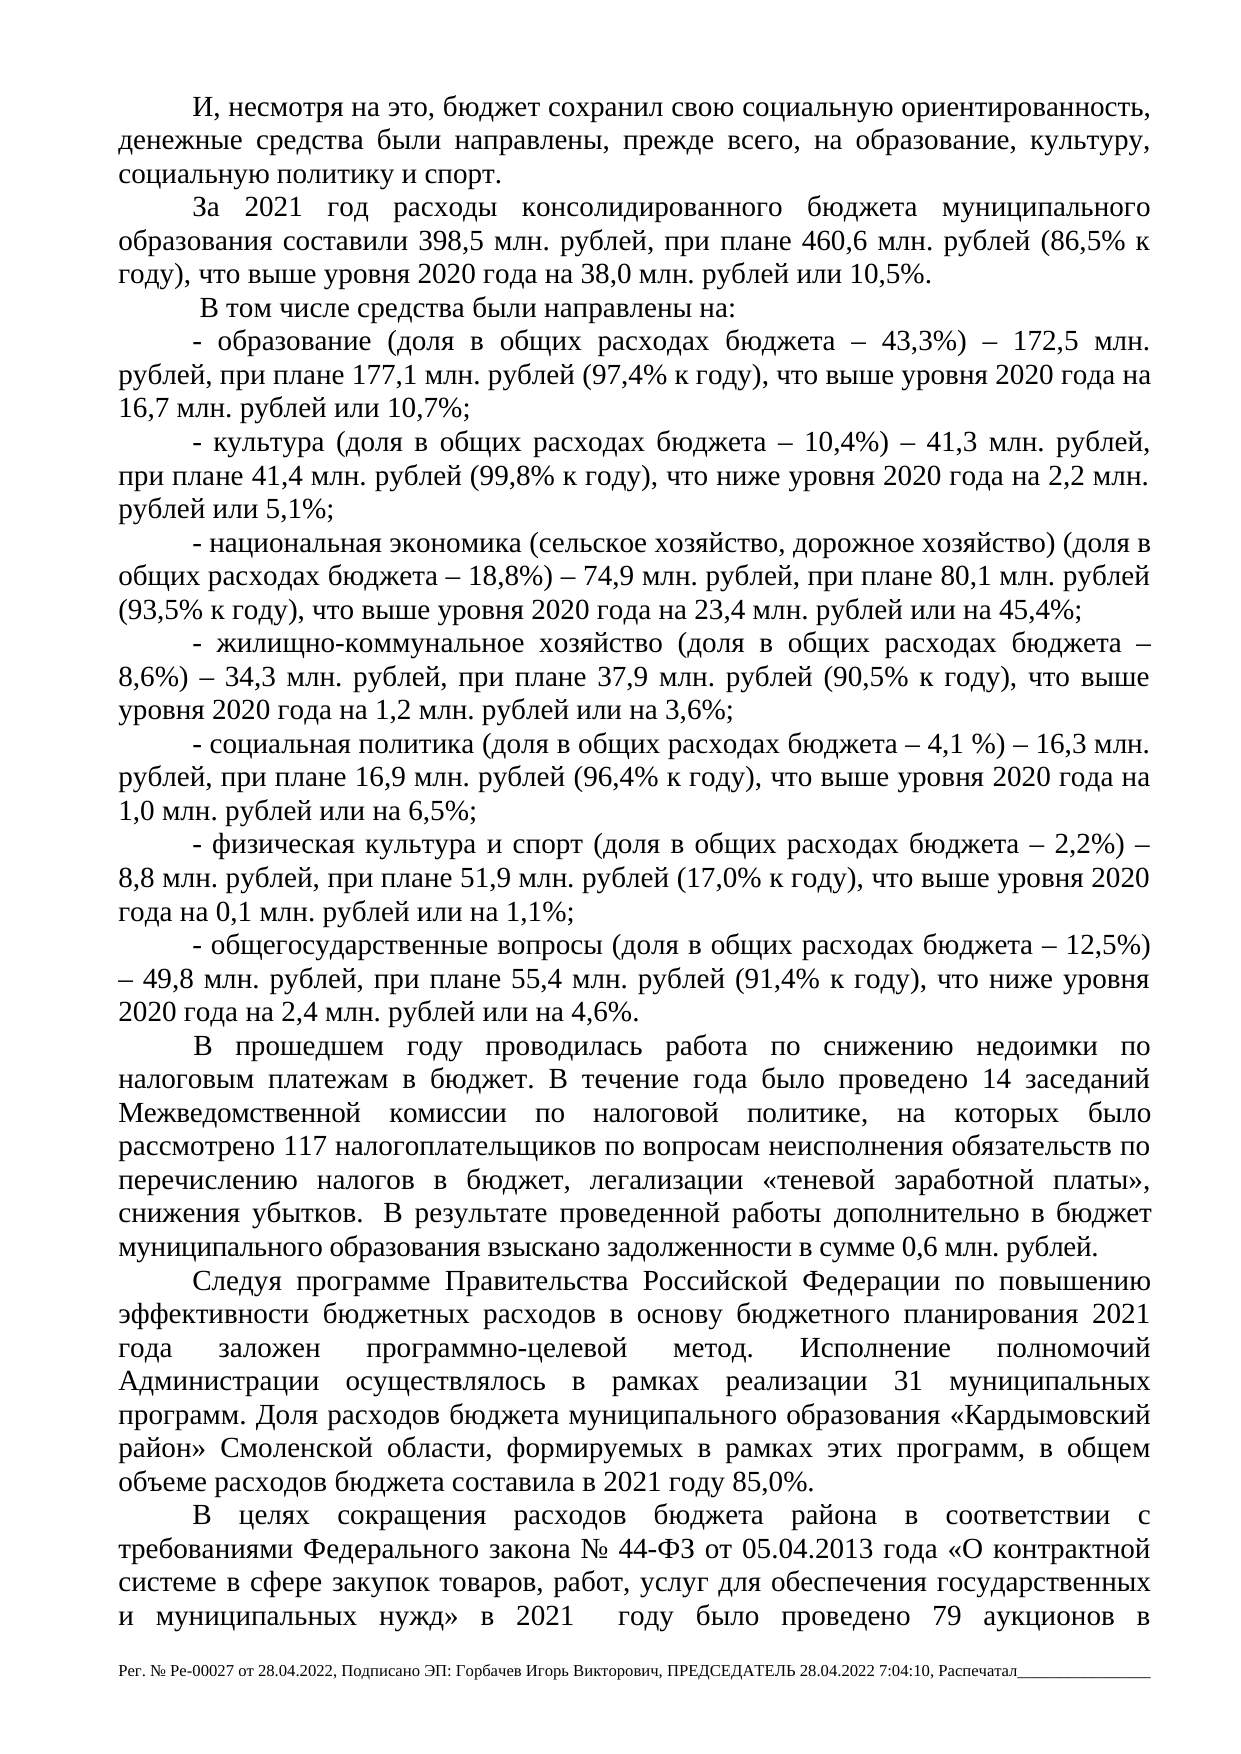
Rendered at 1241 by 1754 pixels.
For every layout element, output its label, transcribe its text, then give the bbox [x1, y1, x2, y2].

text - образование (доля в общих расходах бюджета – 43,3%) – 172,5 млн. рублей, при плане 177,1 млн. рублей (97,4% к году), что выше уровня 2020 года на 16,7 млн. рублей или 10,7%; [118, 323, 1152, 424]
text Следуя программе Правительства Российской Федерации по повышению эффективности бюджетных расходов в основу бюджетного планирования 2021 года заложен программно-целевой метод. Исполнение полномочий Администрации осуществлялось в рамках реализации 31 муниципальных программ. Доля расходов бюджета муниципального образования «Кардымовский район» Смоленской области, формируемых в рамках этих программ, в общем объеме расходов бюджета составила в 2021 году 85,0%. [118, 1263, 1152, 1497]
text - жилищно-коммунальное хозяйство (доля в общих расходах бюджета – 8,6%) – 34,3 млн. рублей, при плане 37,9 млн. рублей (90,5% к году), что выше уровня 2020 года на 1,2 млн. рублей или на 3,6%; [118, 625, 1152, 726]
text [118, 1497, 1152, 1632]
text В том числе средства были направлены на: [118, 290, 1152, 323]
text И, несмотря на это, бюджет сохранил свою социальную ориентированность, денежные средства были направлены, прежде всего, на образование, культуру, социальную политику и спорт. [118, 89, 1152, 189]
text - общегосударственные вопросы (доля в общих расходах бюджета – 12,5%) – 49,8 млн. рублей, при плане 55,4 млн. рублей (91,4% к году), что ниже уровня 2020 года на 2,4 млн. рублей или на 4,6%. [118, 927, 1152, 1028]
text - национальная экономика (сельское хозяйство, дорожное хозяйство) (доля в общих расходах бюджета – 18,8%) – 74,9 млн. рублей, при плане 80,1 млн. рублей (93,5% к году), что выше уровня 2020 года на 23,4 млн. рублей или на 45,4%; [118, 525, 1152, 625]
text - физическая культура и спорт (доля в общих расходах бюджета – 2,2%) – 8,8 млн. рублей, при плане 51,9 млн. рублей (17,0% к году), что выше уровня 2020 года на 0,1 млн. рублей или на 1,1%; [118, 827, 1152, 927]
text - социальная политика (доля в общих расходах бюджета – 4,1 %) – 16,3 млн. рублей, при плане 16,9 млн. рублей (96,4% к году), что выше уровня 2020 года на 1,0 млн. рублей или на 6,5%; [118, 726, 1152, 827]
text - культура (доля в общих расходах бюджета – 10,4%) – 41,3 млн. рублей, при плане 41,4 млн. рублей (99,8% к году), что ниже уровня 2020 года на 2,2 млн. рублей или 5,1%; [118, 424, 1152, 525]
text В прошедшем году проводилась работа по снижению недоимки по налоговым платежам в бюджет. В течение года было проведено 14 заседаний Межведомственной комиссии по налоговой политике, на которых было рассмотрено 117 налогоплательщиков по вопросам неисполнения обязательств по перечислению налогов в бюджет, легализации «теневой заработной платы», снижения убытков. В результате проведенной работы дополнительно в бюджет муниципального образования взыскано задолженности в сумме 0,6 млн. рублей. [118, 1028, 1152, 1263]
text За 2021 год расходы консолидированного бюджета муниципального образования составили 398,5 млн. рублей, при плане 460,6 млн. рублей (86,5% к году), что выше уровня 2020 года на 38,0 млн. рублей или 10,5%. [118, 189, 1152, 290]
